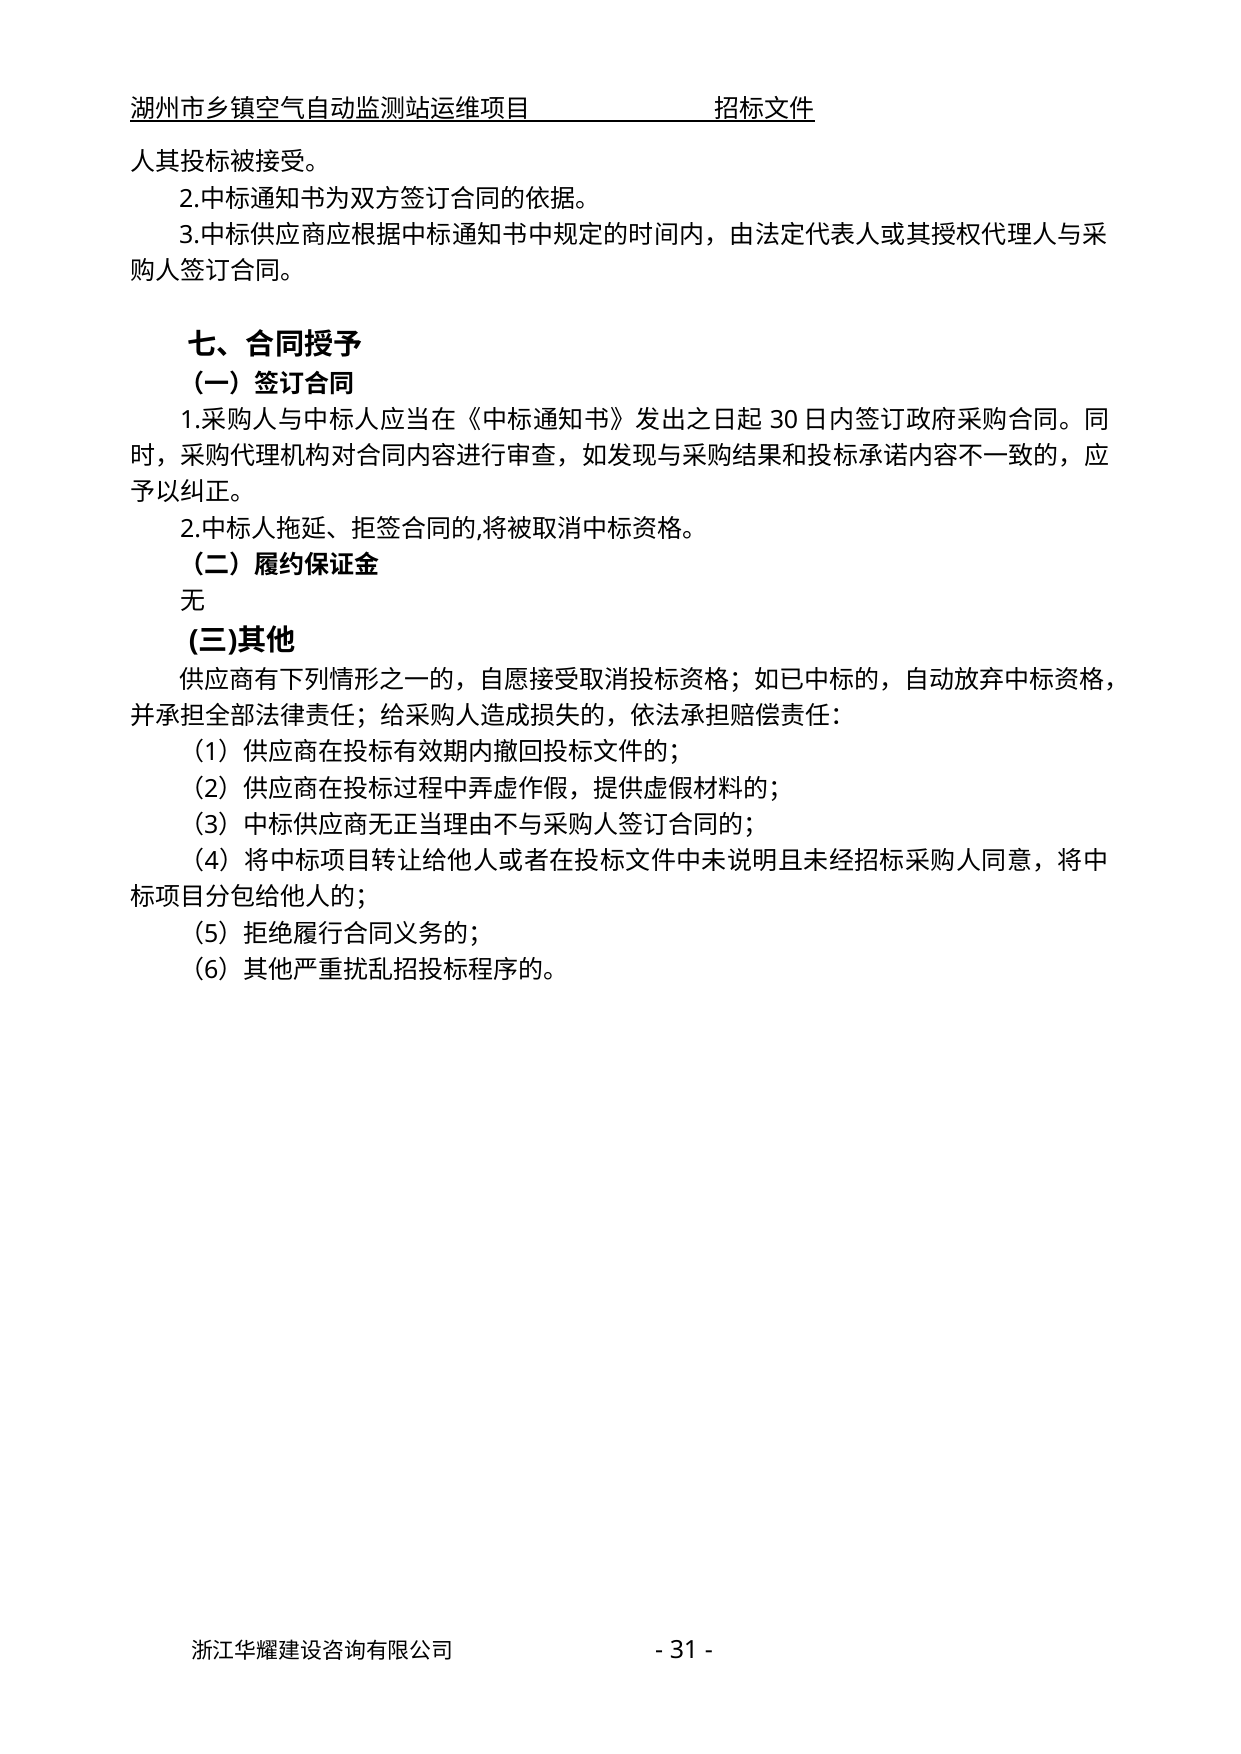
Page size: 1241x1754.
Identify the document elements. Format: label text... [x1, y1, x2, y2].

text （1）供应商在投标有效期内撤回投标文件的； [130, 732, 1110, 768]
text （二）履约保证金 [130, 544, 1110, 581]
text （2）供应商在投标过程中弄虚作假，提供虚假材料的； [130, 768, 1110, 804]
text 2.中标通知书为双方签订合同的依据。 [130, 178, 1110, 214]
text 1.采购人与中标人应当在《中标通知书》发出之日起30日内签订政府采购合同。同时，采购代理机构对合同内容进行审查，如发现与采购结果和投标承诺内容不一致的，应予以纠正。 [130, 399, 1110, 508]
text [130, 142, 1110, 178]
text （5）拒绝履行合同义务的； [130, 913, 1110, 949]
text （一）签订合同 [130, 363, 1110, 399]
text 供应商有下列情形之一的，自愿接受取消投标资格；如已中标的，自动放弃中标资格，并承担全部法律责任；给采购人造成损失的，依法承担赔偿责任： [130, 659, 1110, 732]
text 2.中标人拖延、拒签合同的,将被取消中标资格。 [130, 508, 1110, 544]
text （4）将中标项目转让给他人或者在投标文件中未说明且未经招标采购人同意，将中标项目分包给他人的； [130, 841, 1110, 913]
text (三)其他 [130, 617, 1110, 659]
text 3.中标供应商应根据中标通知书中规定的时间内，由法定代表人或其授权代理人与采购人签订合同。 [130, 214, 1110, 287]
text （6）其他严重扰乱招投标程序的。 [130, 949, 1110, 986]
text 七、合同授予 [130, 321, 1110, 363]
text （3）中标供应商无正当理由不与采购人签订合同的； [130, 804, 1110, 841]
text 无 [130, 581, 1110, 617]
